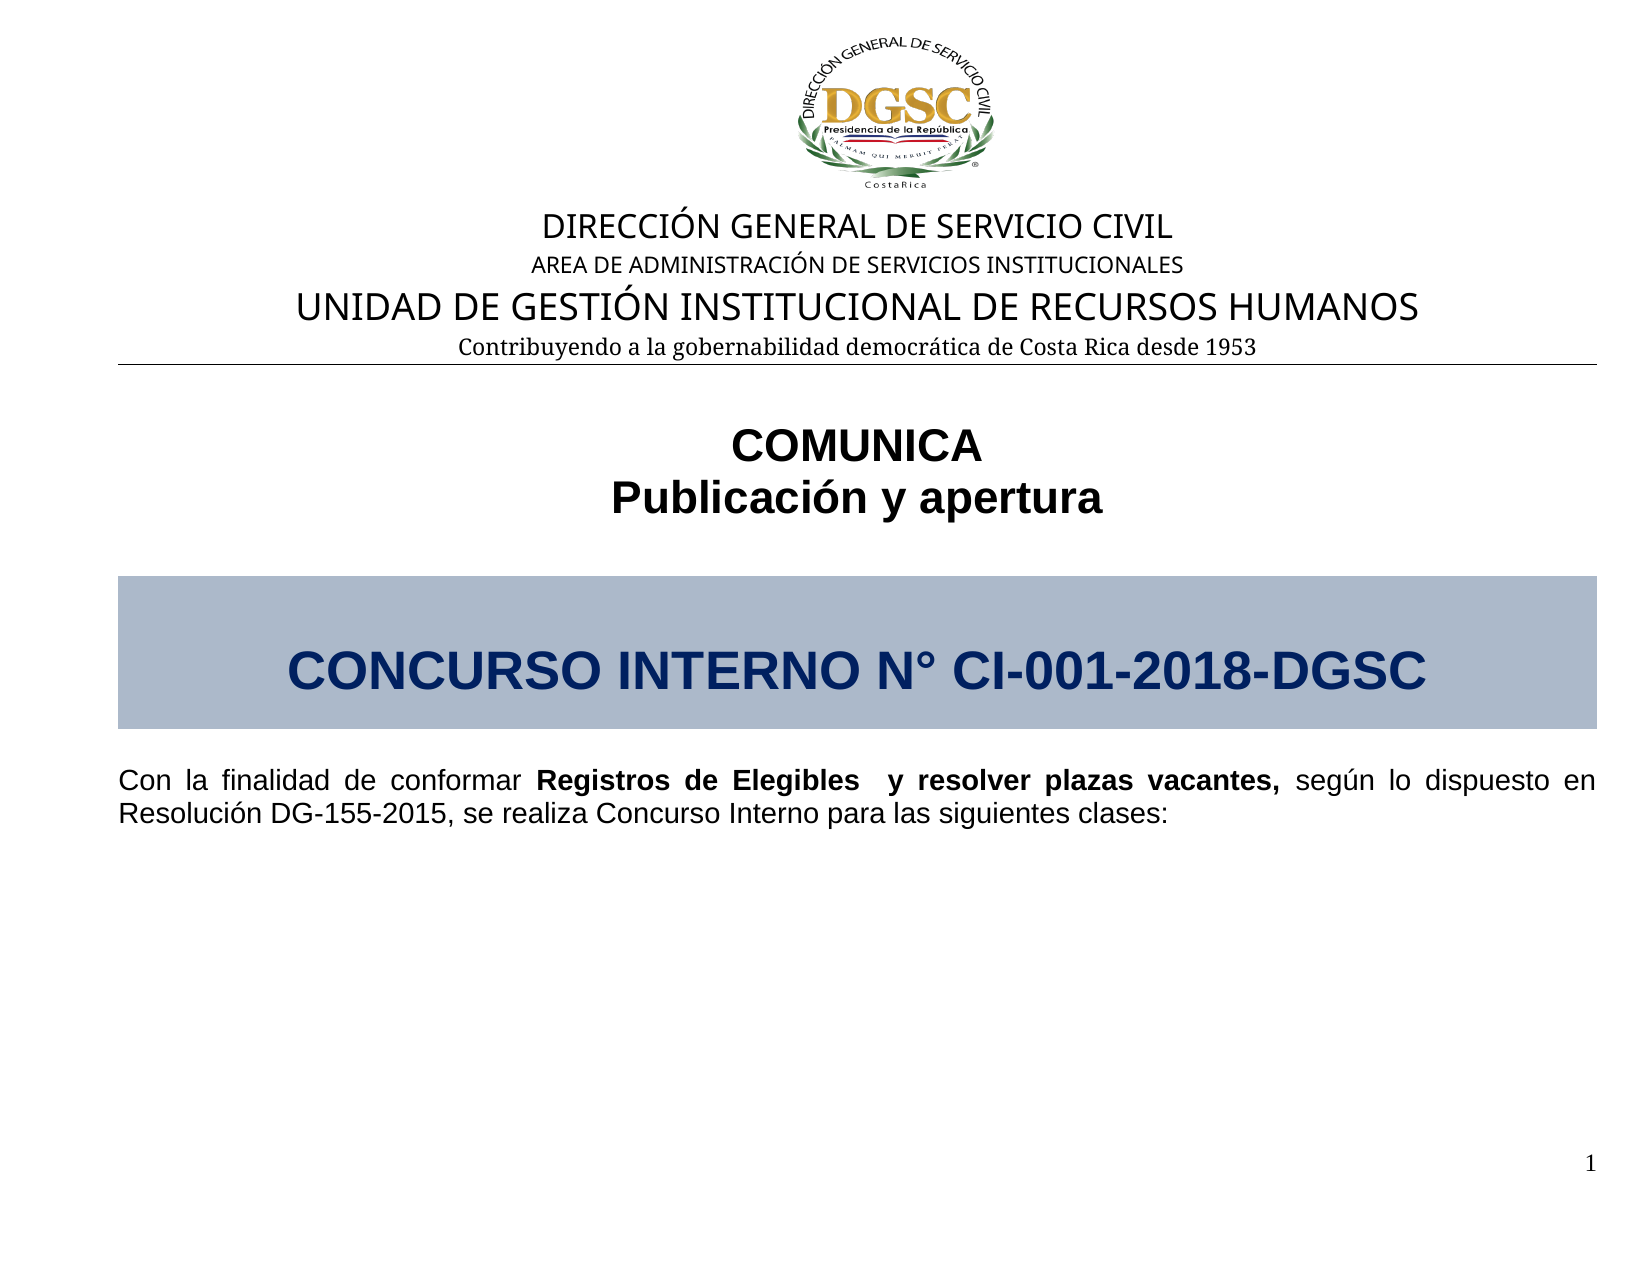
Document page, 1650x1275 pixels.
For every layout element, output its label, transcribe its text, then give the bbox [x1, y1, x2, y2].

text Con la finalidad de conformar Registros de Elegibles y resolver plazas vacantes, según lo dispuesto en Resolución DG-155-2015, se realiza Concurso Interno para las siguientes clases: [118, 763, 1597, 830]
text COMUNICA [118, 418, 1597, 471]
text CONCURSO INTERNO N° CI-001-2018-DGSC [118, 638, 1597, 701]
picture [793, 37, 998, 191]
text Publicación y apertura [118, 471, 1597, 523]
